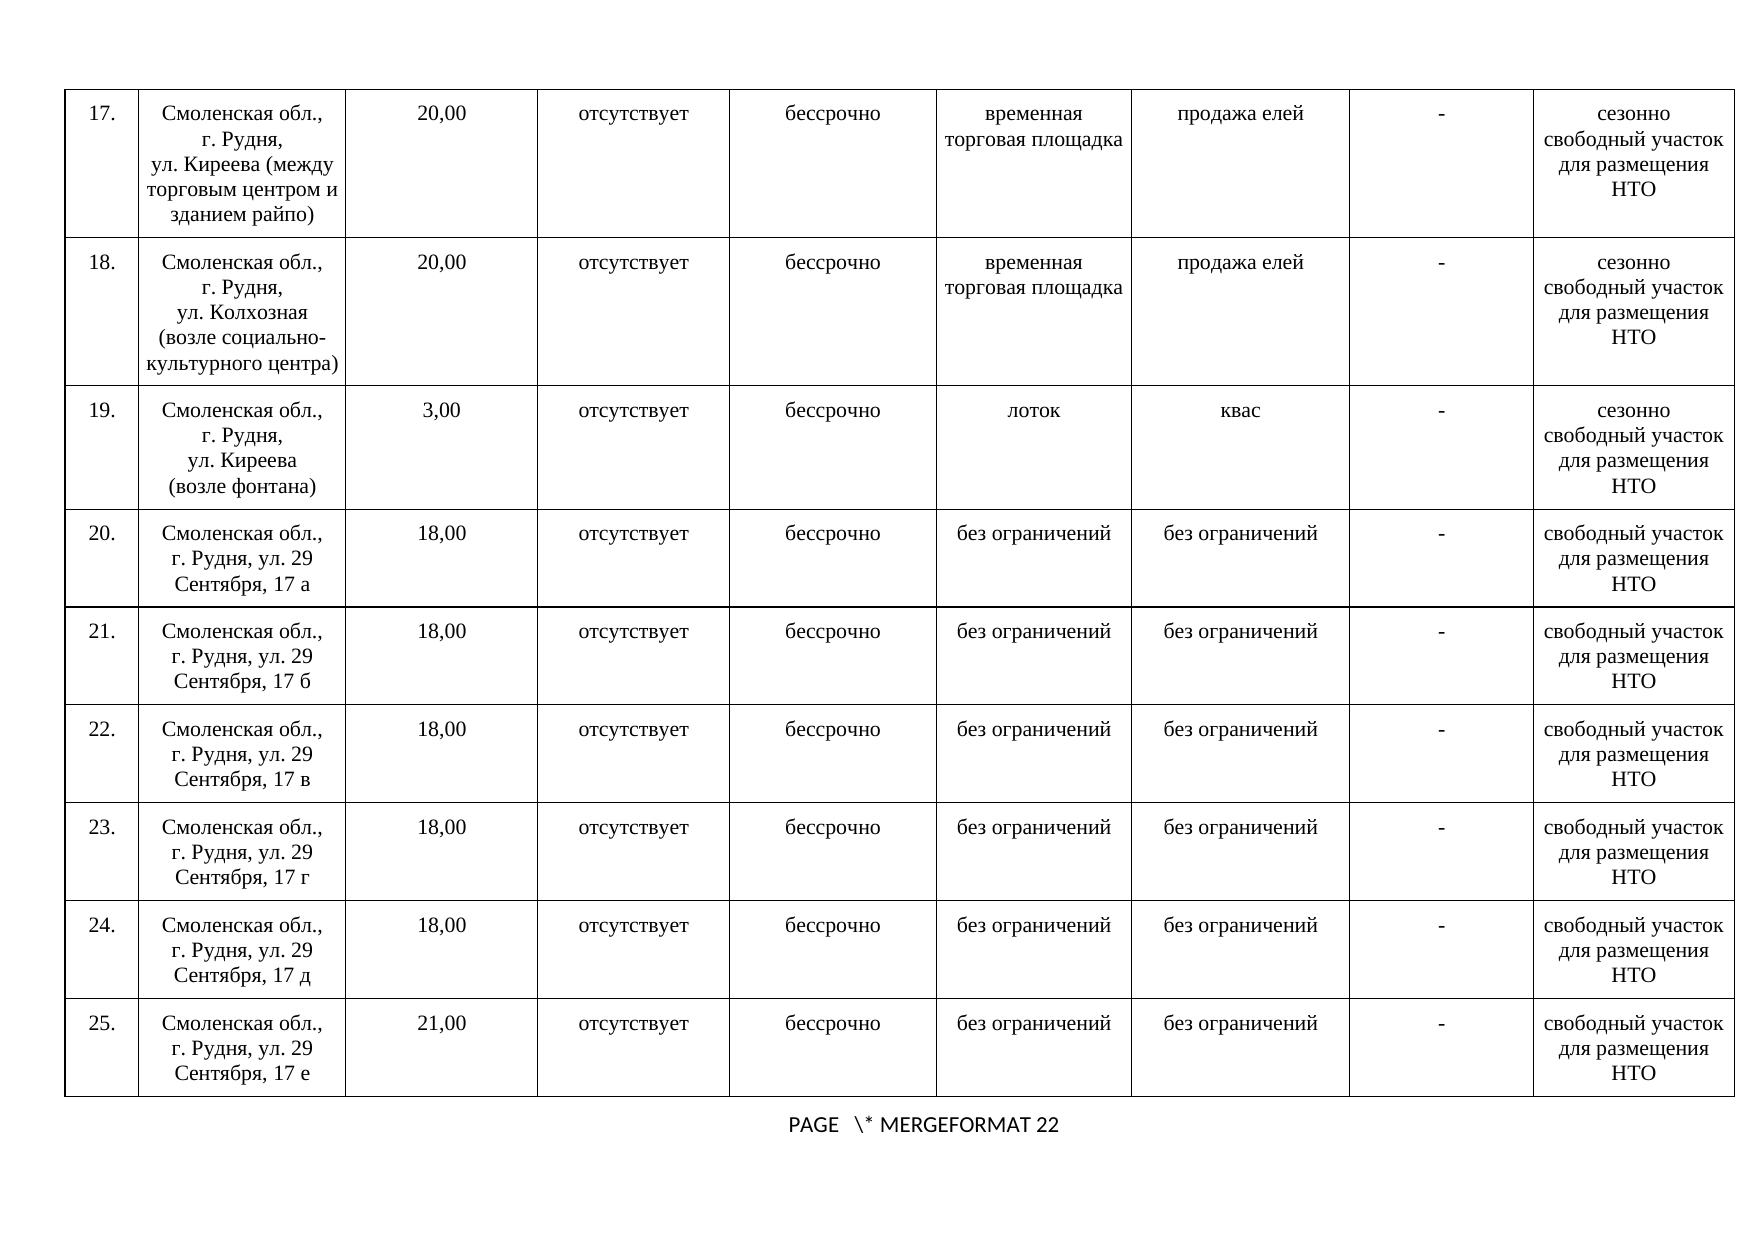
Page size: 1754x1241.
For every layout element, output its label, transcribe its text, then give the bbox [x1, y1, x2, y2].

table_cell 18,00 [346, 705, 537, 802]
table_cell без ограничений [1132, 999, 1349, 1096]
table_cell 18,00 [346, 901, 537, 998]
table_cell - [1350, 705, 1533, 802]
table_cell без ограничений [937, 901, 1131, 998]
table_cell отсутствует [538, 999, 729, 1096]
table_cell 19. [66, 386, 138, 508]
table_cell без ограничений [937, 510, 1131, 606]
table_cell - [1350, 90, 1533, 237]
table_cell 20. [66, 510, 138, 606]
table_cell 23. [66, 803, 138, 900]
table_cell 17. [66, 90, 138, 237]
table_cell бессрочно [730, 90, 936, 237]
table_cell сезонно свободный участок для размещения НТО [1534, 386, 1734, 508]
table_cell без ограничений [937, 999, 1131, 1096]
table_cell без ограничений [937, 705, 1131, 802]
table_cell без ограничений [937, 803, 1131, 900]
table_cell 18,00 [346, 510, 537, 606]
table_cell бессрочно [730, 803, 936, 900]
table_cell 21,00 [346, 999, 537, 1096]
table_cell бессрочно [730, 901, 936, 998]
table_cell свободный участок для размещения НТО [1534, 901, 1734, 998]
table_cell лоток [937, 386, 1131, 508]
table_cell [1534, 999, 1734, 1096]
table_cell - [1350, 901, 1533, 998]
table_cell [1534, 90, 1734, 237]
table_cell отсутствует [538, 705, 729, 802]
table_cell Смоленская обл., г. Рудня, ул. Киреева (возле фонтана) [139, 386, 345, 508]
table_cell 25. [66, 999, 138, 1096]
table_cell бессрочно [730, 999, 936, 1096]
table_cell без ограничений [1132, 901, 1349, 998]
table_cell 22. [66, 705, 138, 802]
table_cell - [1350, 238, 1533, 385]
table_cell бессрочно [730, 705, 936, 802]
table_cell Смоленская обл., г. Рудня, ул. 29 Сентября, 17 г [139, 803, 345, 900]
table_cell отсутствует [538, 901, 729, 998]
table_cell 20,00 [346, 238, 537, 385]
table_cell Смоленская обл., г. Рудня, ул. 29 Сентября, 17 б [139, 608, 345, 704]
table_cell отсутствует [538, 510, 729, 606]
table_cell свободный участок для размещения НТО [1534, 510, 1734, 606]
table_cell отсутствует [538, 608, 729, 704]
table_cell Смоленская обл., г. Рудня, ул. 29 Сентября, 17 е [139, 999, 345, 1096]
table_cell отсутствует [538, 386, 729, 508]
table_cell Смоленская обл., г. Рудня, ул. Колхозная (возле социально-культурного центра) [139, 238, 345, 385]
table_cell временная торговая площадка [937, 90, 1131, 237]
table_cell 18. [66, 238, 138, 385]
table_cell - [1350, 510, 1533, 606]
table_cell отсутствует [538, 90, 729, 237]
table_cell без ограничений [937, 608, 1131, 704]
table_cell 3,00 [346, 386, 537, 508]
table_cell 20,00 [346, 90, 537, 237]
table_cell Смоленская обл., г. Рудня, ул. 29 Сентября, 17 а [139, 510, 345, 606]
table_cell бессрочно [730, 386, 936, 508]
table_cell временная торговая площадка [937, 238, 1131, 385]
table_cell - [1350, 386, 1533, 508]
table_cell свободный участок для размещения НТО [1534, 705, 1734, 802]
table_cell 18,00 [346, 608, 537, 704]
table_cell - [1350, 999, 1533, 1096]
table_cell свободный участок для размещения НТО [1534, 608, 1734, 704]
table_cell без ограничений [1132, 803, 1349, 900]
table_cell свободный участок для размещения НТО [1534, 803, 1734, 900]
table_cell без ограничений [1132, 608, 1349, 704]
table_cell Смоленская обл., г. Рудня, ул. 29 Сентября, 17 д [139, 901, 345, 998]
table_cell отсутствует [538, 238, 729, 385]
table_cell бессрочно [730, 510, 936, 606]
table_cell бессрочно [730, 608, 936, 704]
table_cell продажа елей [1132, 238, 1349, 385]
table_cell Смоленская обл., г. Рудня, ул. Киреева (между торговым центром и зданием райпо) [139, 90, 345, 237]
table_cell продажа елей [1132, 90, 1349, 237]
table_cell 21. [66, 608, 138, 704]
table_cell - [1350, 803, 1533, 900]
table_cell 24. [66, 901, 138, 998]
table_cell без ограничений [1132, 705, 1349, 802]
table_cell - [1350, 608, 1533, 704]
table_cell без ограничений [1132, 510, 1349, 606]
table_cell отсутствует [538, 803, 729, 900]
table_cell бессрочно [730, 238, 936, 385]
table_cell Смоленская обл., г. Рудня, ул. 29 Сентября, 17 в [139, 705, 345, 802]
table_cell квас [1132, 386, 1349, 508]
table_cell сезонно свободный участок для размещения НТО [1534, 238, 1734, 385]
table_cell 18,00 [346, 803, 537, 900]
